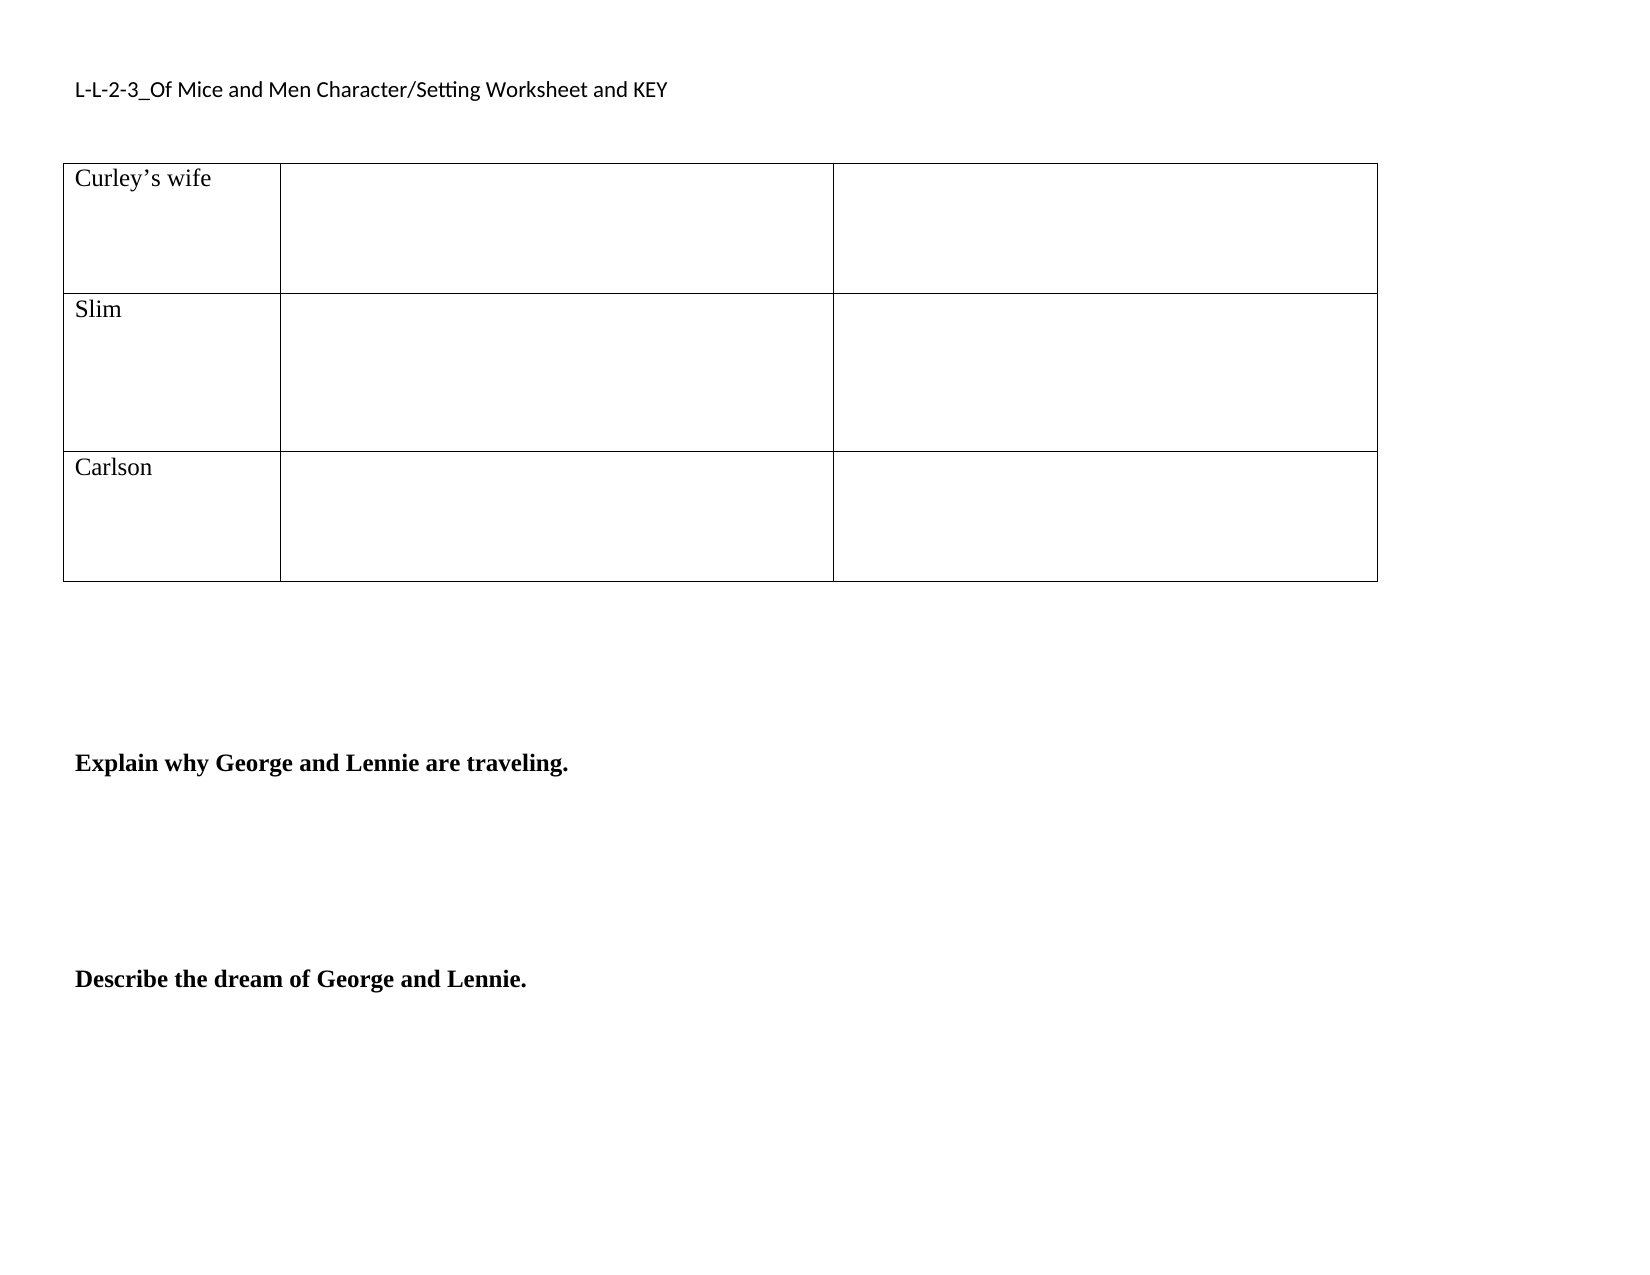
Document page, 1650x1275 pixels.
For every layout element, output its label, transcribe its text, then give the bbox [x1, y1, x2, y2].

table_header [834, 164, 1377, 293]
table_header Curley’s wife [64, 164, 280, 293]
text Explain why George and Lennie are traveling. [75, 748, 1575, 777]
table_cell Slim [64, 294, 280, 451]
table_header [281, 164, 833, 293]
table_cell [281, 294, 833, 451]
table_cell [281, 452, 833, 581]
table_cell [834, 294, 1377, 451]
table_cell [834, 452, 1377, 581]
text Describe the dream of George and Lennie. [75, 964, 1575, 993]
table_cell Carlson [64, 452, 280, 581]
